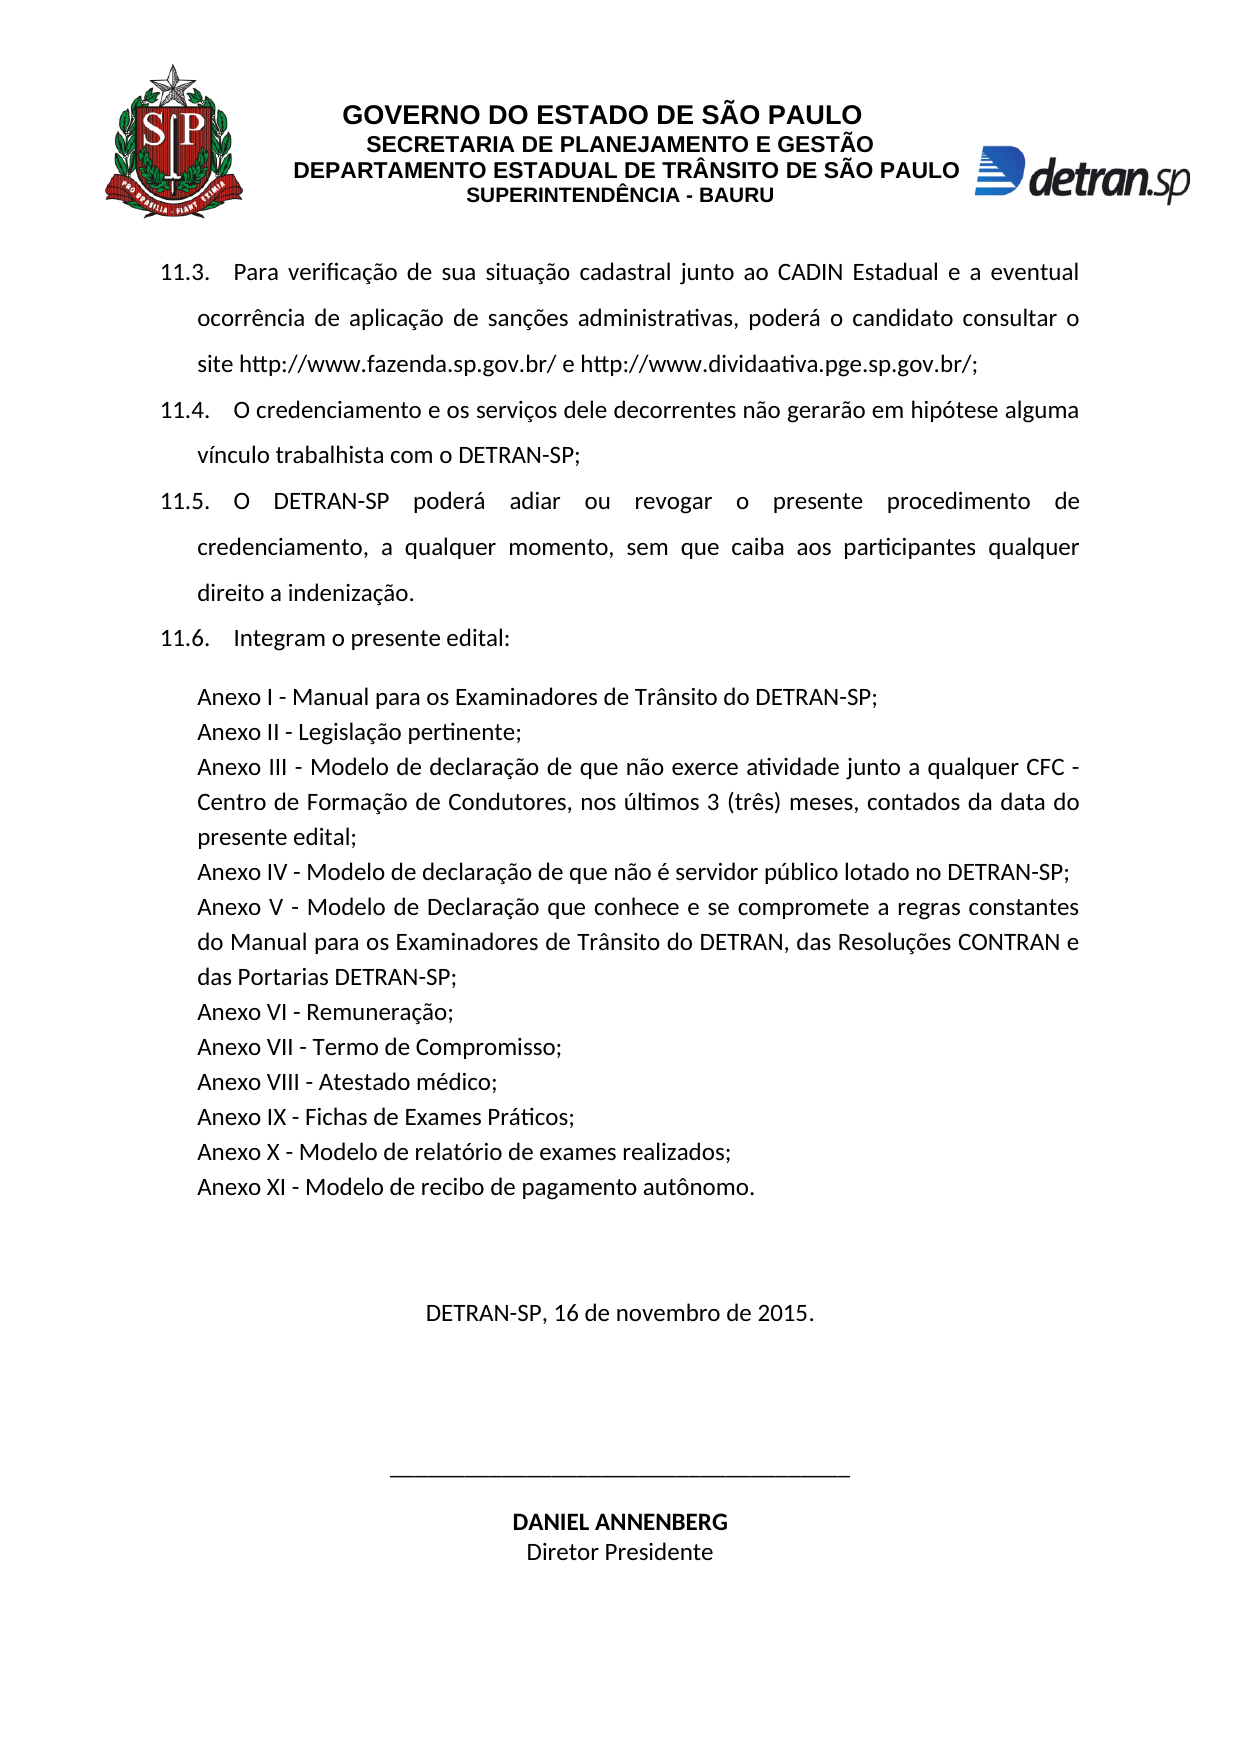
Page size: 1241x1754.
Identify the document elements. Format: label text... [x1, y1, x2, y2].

text Diretor Presidente [159, 1536, 1081, 1567]
picture [99, 64, 247, 224]
text Anexo II - Legislação pertinente; [159, 716, 1081, 746]
text Anexo III - Modelo de declaração de que não exerce atividade junto a qualquer CFC - Centro de Formação de Condutores, nos últimos 3 (três) meses, contados da data do presente edital; [197, 751, 1081, 851]
text Anexo IX - Fichas de Exames Práticos; [159, 1101, 1081, 1131]
text Anexo VII - Termo de Compromisso; [159, 1031, 1081, 1061]
text DETRAN-SP, 16 de novembro de 2015. [159, 1297, 1081, 1328]
text Anexo I - Manual para os Examinadores de Trânsito do DETRAN-SP; [159, 681, 1081, 711]
list O credenciamento e os serviços dele decorrentes não gerarão em hipótese alguma vínculo trabalhista com o DETRAN-SP; [159, 394, 1081, 470]
text Anexo V - Modelo de Declaração que conhece e se compromete a regras constantes do Manual para os Examinadores de Trânsito do DETRAN, das Resoluções CONTRAN e das Portarias DETRAN-SP; [197, 891, 1081, 991]
picture [973, 145, 1191, 206]
list Para verificação de sua situação cadastral junto ao CADIN Estadual e a eventual ocorrência de aplicação de sanções administrativas, poderá o candidato consultar o site http://www.fazenda.sp.gov.br/ e http://www.dividaativa.pge.sp.gov.br/; [159, 257, 1081, 378]
text Anexo VI - Remuneração; [159, 996, 1081, 1026]
text Anexo VIII - Atestado médico; [159, 1066, 1081, 1096]
text Anexo XI - Modelo de recibo de pagamento autônomo. [159, 1171, 1081, 1201]
list Integram o presente edital: [159, 622, 1081, 653]
text DANIEL ANNENBERG [159, 1506, 1081, 1536]
text Anexo X - Modelo de relatório de exames realizados; [159, 1136, 1081, 1166]
text _____________________________________ [159, 1450, 1081, 1480]
list O DETRAN-SP poderá adiar ou revogar o presente procedimento de credenciamento, a qualquer momento, sem que caiba aos participantes qualquer direito a indenização. [159, 485, 1081, 607]
text Anexo IV - Modelo de declaração de que não é servidor público lotado no DETRAN-SP; [159, 856, 1081, 886]
